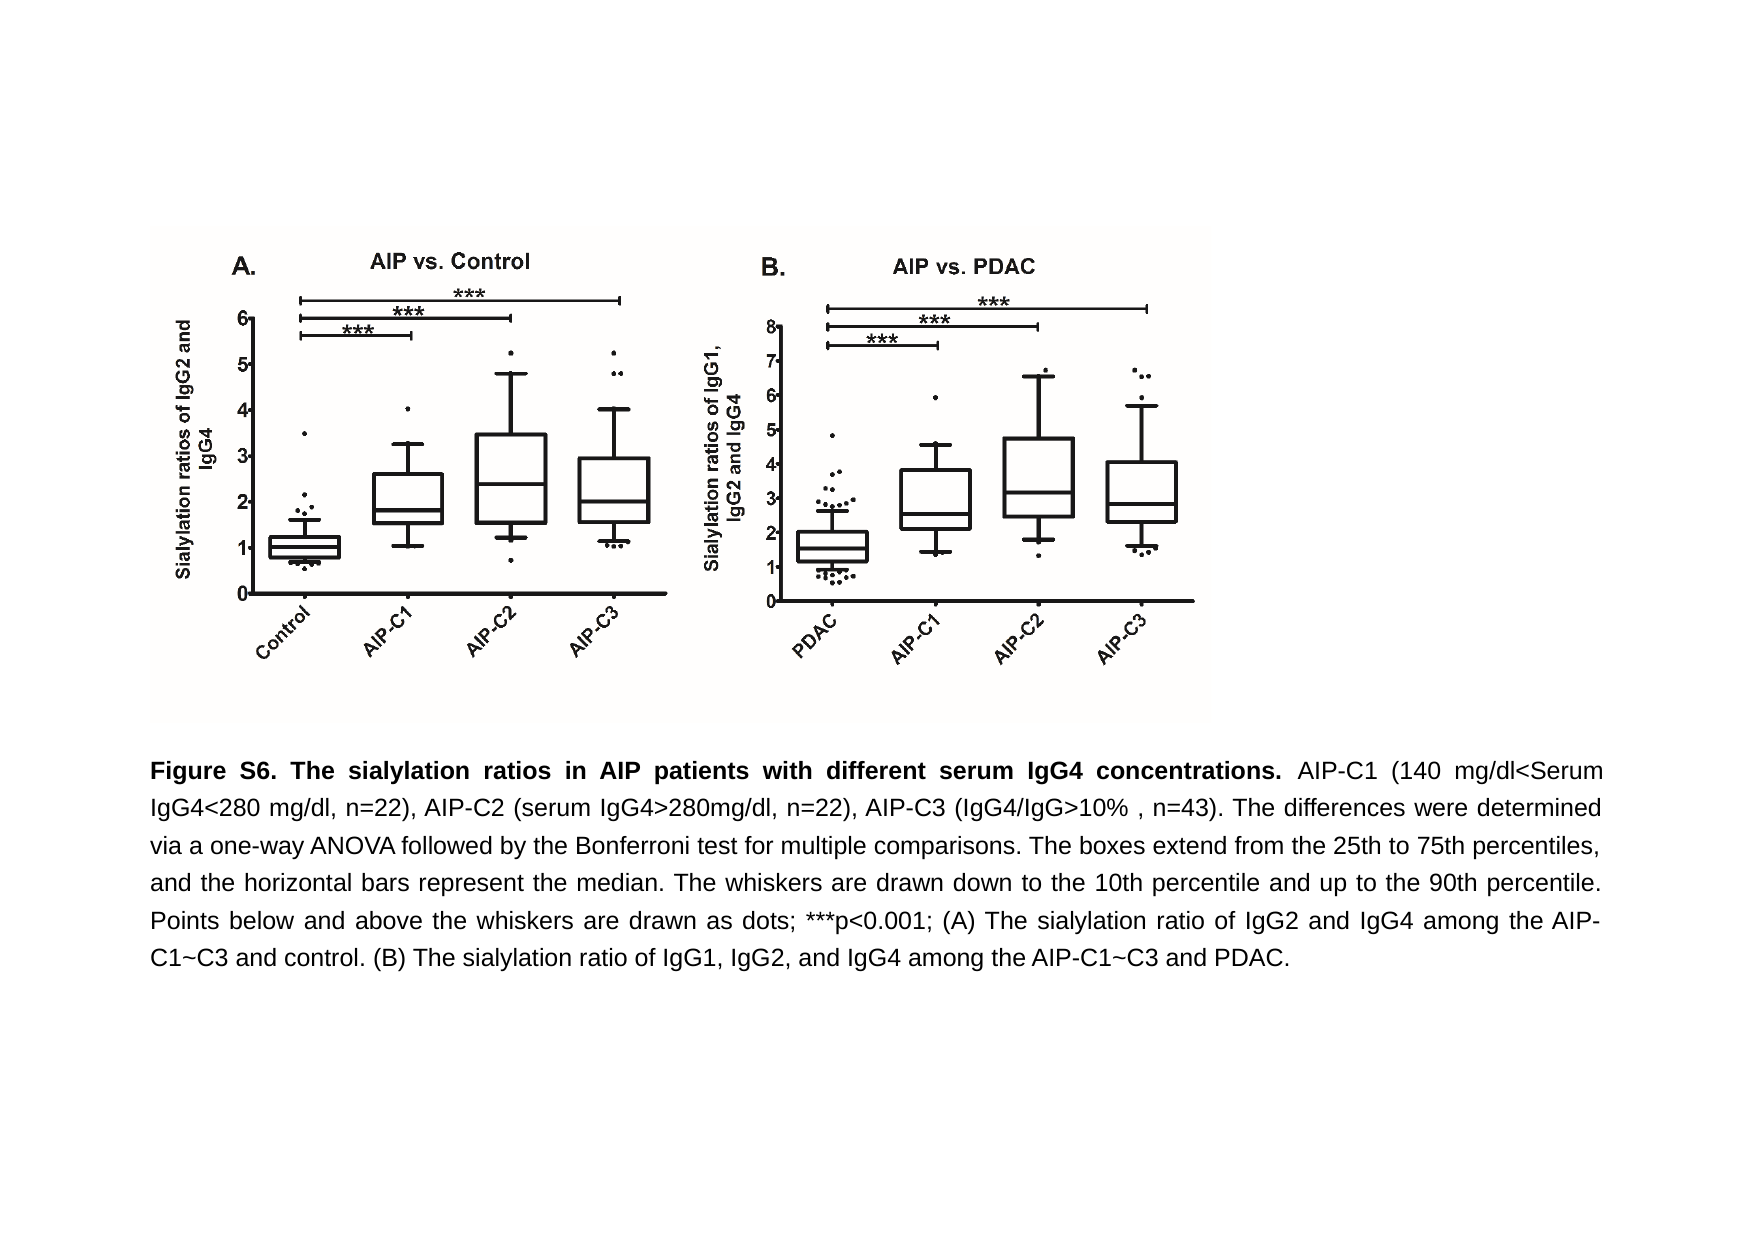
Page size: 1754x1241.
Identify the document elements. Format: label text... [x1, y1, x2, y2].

text Figure S6. The sialylation ratios in AIP patients with different serum IgG4 concentrations. AIP-C1 (140 mg/dl<Serum IgG4<280 mg/dl, n=22), AIP-C2 (serum IgG4>280mg/dl, n=22), AIP-C3 (IgG4/IgG>10% , n=43). The differences were determined via a one-way ANOVA followed by the Bonferroni test for multiple comparisons. The boxes extend from the 25th to 75th percentiles, and the horizontal bars represent the median. The whiskers are drawn down to the 10th percentile and up to the 90th percentile. Points below and above the whiskers are drawn as dots; ***p<0.001; (A) The sialylation ratio of IgG2 and IgG4 among the AIP-C1~C3 and control. (B) The sialylation ratio of IgG1, IgG2, and IgG4 among the AIP-C1~C3 and PDAC. [150, 751, 1604, 976]
picture [150, 226, 1212, 723]
